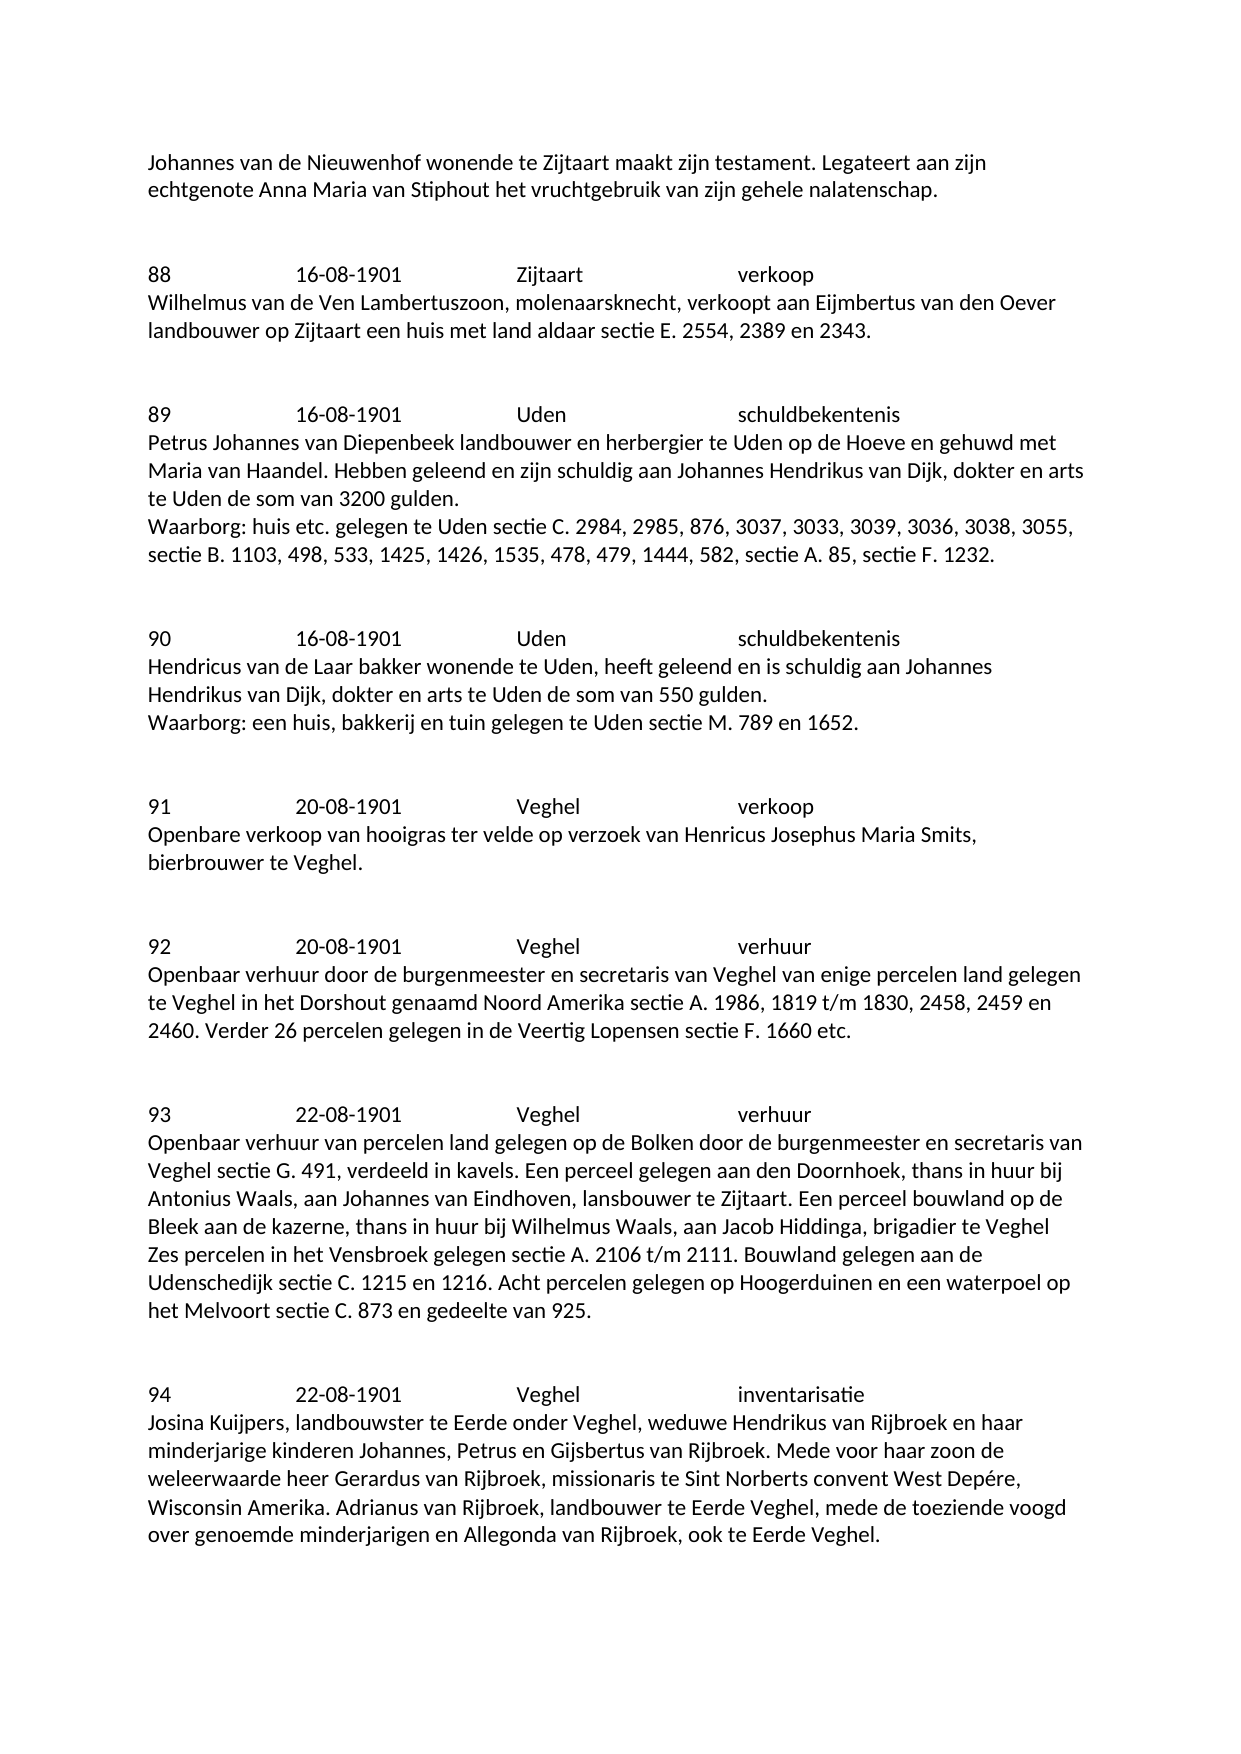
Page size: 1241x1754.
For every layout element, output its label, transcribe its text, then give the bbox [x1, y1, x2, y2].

text Josina Kuijpers, landbouwster te Eerde onder Veghel, weduwe Hendrikus van Rijbroek en haar minderjarige kinderen Johannes, Petrus en Gijsbertus van Rijbroek. Mede voor haar zoon de weleerwaarde heer Gerardus van Rijbroek, missionaris te Sint Norberts convent West Depére, Wisconsin Amerika. Adrianus van Rijbroek, landbouwer te Eerde Veghel, mede de toeziende voogd over genoemde minderjarigen en Allegonda van Rijbroek, ook te Eerde Veghel. [148, 1408, 1093, 1549]
text Petrus Johannes van Diepenbeek landbouwer en herbergier te Uden op de Hoeve en gehuwd met Maria van Haandel. Hebben geleend en zijn schuldig aan Johannes Hendrikus van Dijk, dokter en arts te Uden de som van 3200 gulden. [148, 428, 1093, 512]
text 94 22-08-1901 Veghel inventarisatie [148, 1381, 1093, 1408]
text Hendricus van de Laar bakker wonende te Uden, heeft geleend en is schuldig aan Johannes Hendrikus van Dijk, dokter en arts te Uden de som van 550 gulden. [148, 652, 1093, 708]
text Wilhelmus van de Ven Lambertuszoon, molenaarsknecht, verkoopt aan Eijmbertus van den Oever landbouwer op Zijtaart een huis met land aldaar sectie E. 2554, 2389 en 2343. [148, 288, 1093, 344]
text 92 20-08-1901 Veghel verhuur [148, 932, 1093, 960]
text 88 16-08-1901 Zijtaart verkoop [148, 260, 1093, 288]
text Waarborg: een huis, bakkerij en tuin gelegen te Uden sectie M. 789 en 1652. [148, 708, 1093, 736]
text Openbaar verhuur van percelen land gelegen op de Bolken door de burgenmeester en secretaris van Veghel sectie G. 491, verdeeld in kavels. Een perceel gelegen aan den Doornhoek, thans in huur bij Antonius Waals, aan Johannes van Eindhoven, lansbouwer te Zijtaart. Een perceel bouwland op de Bleek aan de kazerne, thans in huur bij Wilhelmus Waals, aan Jacob Hiddinga, brigadier te Veghel Zes percelen in het Vensbroek gelegen sectie A. 2106 t/m 2111. Bouwland gelegen aan de Udenschedijk sectie C. 1215 en 1216. Acht percelen gelegen op Hoogerduinen en een waterpoel op het Melvoort sectie C. 873 en gedeelte van 925. [148, 1128, 1093, 1324]
text 93 22-08-1901 Veghel verhuur [148, 1100, 1093, 1128]
text Johannes van de Nieuwenhof wonende te Zijtaart maakt zijn testament. Legateert aan zijn echtgenote Anna Maria van Stiphout het vruchtgebruik van zijn gehele nalatenschap. [148, 148, 1093, 204]
text 91 20-08-1901 Veghel verkoop [148, 792, 1093, 820]
text Openbaar verhuur door de burgenmeester en secretaris van Veghel van enige percelen land gelegen te Veghel in het Dorshout genaamd Noord Amerika sectie A. 1986, 1819 t/m 1830, 2458, 2459 en 2460. Verder 26 percelen gelegen in de Veertig Lopensen sectie F. 1660 etc. [148, 960, 1093, 1044]
text 90 16-08-1901 Uden schuldbekentenis [148, 624, 1093, 652]
text 89 16-08-1901 Uden schuldbekentenis [148, 400, 1093, 428]
text Openbare verkoop van hooigras ter velde op verzoek van Henricus Josephus Maria Smits, bierbrouwer te Veghel. [148, 820, 1093, 876]
text Waarborg: huis etc. gelegen te Uden sectie C. 2984, 2985, 876, 3037, 3033, 3039, 3036, 3038, 3055, sectie B. 1103, 498, 533, 1425, 1426, 1535, 478, 479, 1444, 582, sectie A. 85, sectie F. 1232. [148, 512, 1093, 568]
